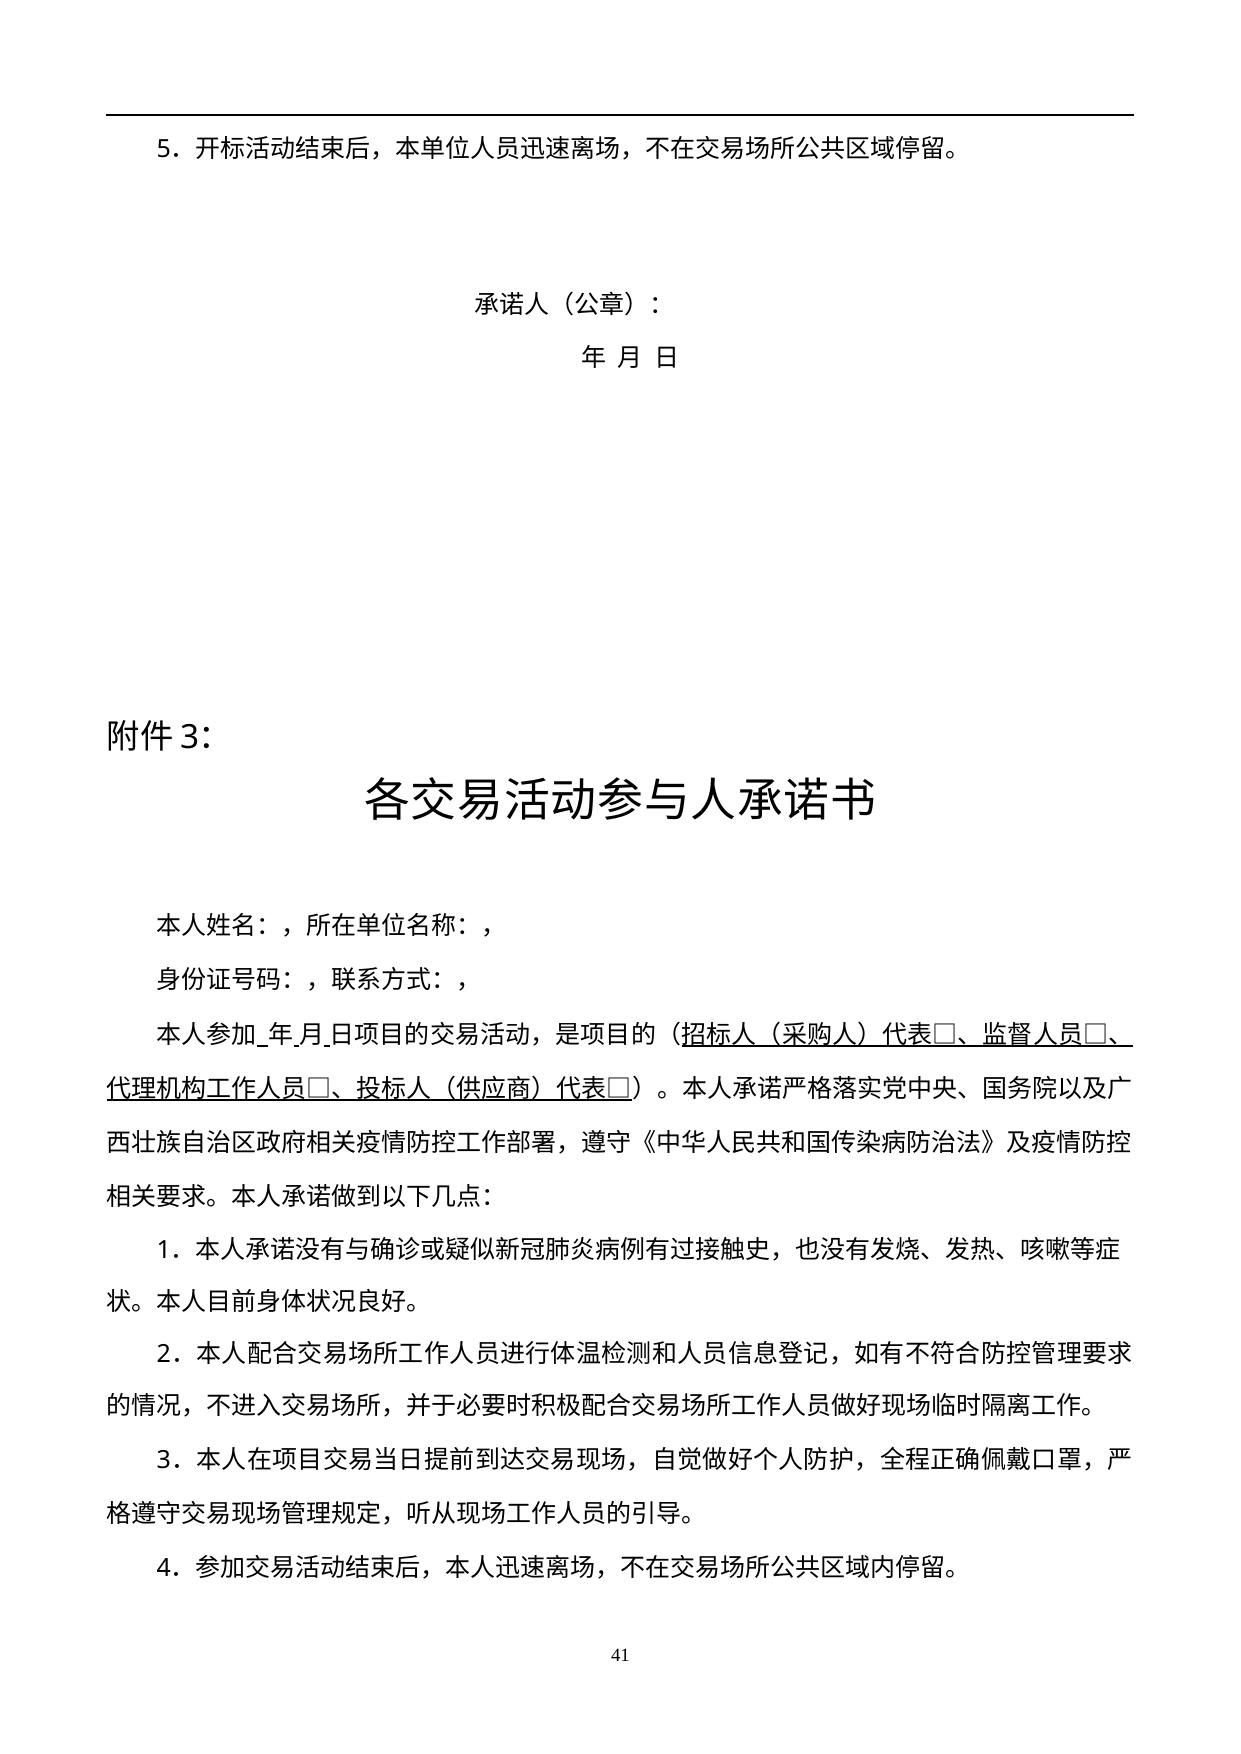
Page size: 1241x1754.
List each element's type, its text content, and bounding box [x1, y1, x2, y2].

text 4．参加交易活动结束后，本人迅速离场，不在交易场所公共区域内停留。 [106, 1533, 1134, 1587]
text 承诺人（公章）： [106, 272, 1134, 324]
text 1．本人承诺没有与确诊或疑似新冠肺炎病例有过接触史，也没有发烧、发热、咳嗽等症状。本人目前身体状况良好。 [106, 1216, 1134, 1321]
text 本人姓名：，所在单位名称：， [106, 891, 1134, 946]
text 各交易活动参与人承诺书 [106, 766, 1134, 829]
text 年 月 日 [106, 324, 1134, 376]
text 身份证号码：，联系方式：， [106, 946, 1134, 1000]
text 3．本人在项目交易当日提前到达交易现场，自觉做好个人防护，全程正确佩戴口罩，严格遵守交易现场管理规定，听从现场工作人员的引导。 [106, 1425, 1134, 1533]
text 本人参加 年 月 日项目的交易活动，是项目的（招标人（采购人）代表□、监督人员□、代理机构工作人员□、投标人（供应商）代表□）。本人承诺严格落实党中央、国务院以及广西壮族自治区政府相关疫情防控工作部署，遵守《中华人民共和国传染病防治法》及疫情防控相关要求。本人承诺做到以下几点： [106, 1000, 1134, 1216]
text 附件3： [106, 701, 1134, 766]
text 5．开标活动结束后，本单位人员迅速离场，不在交易场所公共区域停留。 [106, 116, 1134, 168]
text 2．本人配合交易场所工作人员进行体温检测和人员信息登记，如有不符合防控管理要求的情况，不进入交易场所，并于必要时积极配合交易场所工作人员做好现场临时隔离工作。 [106, 1321, 1134, 1425]
